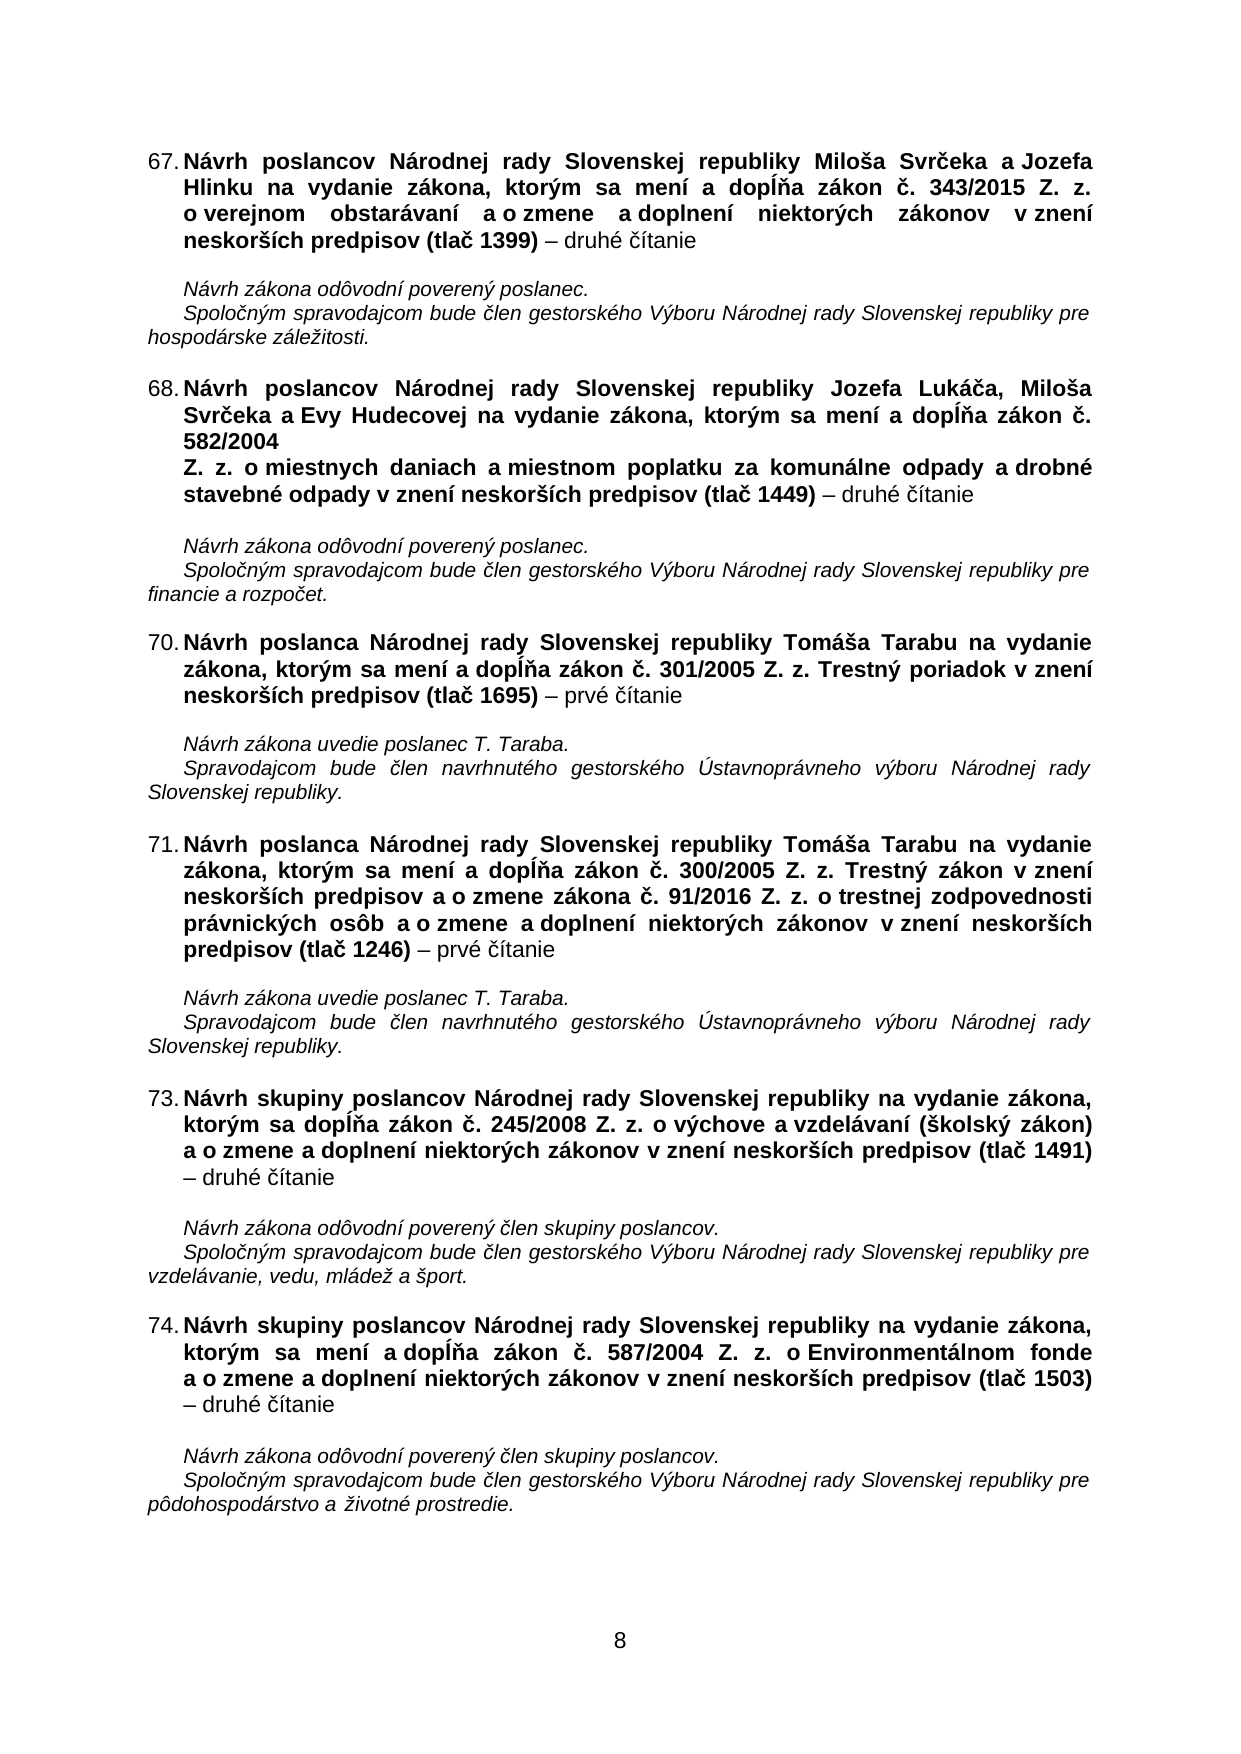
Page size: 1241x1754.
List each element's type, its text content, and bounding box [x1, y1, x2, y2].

text Návrh zákona odôvodní poverený poslanec. [148, 277, 1092, 301]
text 73. Návrh skupiny poslancov Národnej rady Slovenskej republiky na vydanie zákona, ktorým sa dopĺňa zákon č. 245/2008 Z. z. o výchove a vzdelávaní (školský zákon) a o zmene a doplnení niektorých zákonov v znení neskorších predpisov (tlač 1491) – druhé čítanie [148, 1084, 1092, 1190]
text Spravodajcom bude člen navrhnutého gestorského Ústavnoprávneho výboru Národnej rady Slovenskej republiky. [148, 1010, 1092, 1058]
text Návrh zákona uvedie poslanec T. Taraba. [148, 986, 1092, 1010]
text Návrh zákona odôvodní poverený člen skupiny poslancov. [148, 1444, 1092, 1468]
text 68. Návrh poslancov Národnej rady Slovenskej republiky Jozefa Lukáča, Miloša Svrčeka a Evy Hudecovej na vydanie zákona, ktorým sa mení a dopĺňa zákon č. 582/2004 Z. z. o miestnych daniach a miestnom poplatku za komunálne odpady a drobné stavebné odpady v znení neskorších predpisov (tlač 1449) – druhé čítanie [148, 375, 1092, 507]
text Návrh zákona uvedie poslanec T. Taraba. [148, 732, 1092, 756]
text 67. Návrh poslancov Národnej rady Slovenskej republiky Miloša Svrčeka a Jozefa Hlinku na vydanie zákona, ktorým sa mení a dopĺňa zákon č. 343/2015 Z. z. o verejnom obstarávaní a o zmene a doplnení niektorých zákonov v znení neskorších predpisov (tlač 1399) – druhé čítanie [148, 148, 1092, 253]
text 74. Návrh skupiny poslancov Národnej rady Slovenskej republiky na vydanie zákona, ktorým sa mení a dopĺňa zákon č. 587/2004 Z. z. o Environmentálnom fonde a o zmene a doplnení niektorých zákonov v znení neskorších predpisov (tlač 1503) – druhé čítanie [148, 1312, 1092, 1417]
text Spoločným spravodajcom bude člen gestorského Výboru Národnej rady Slovenskej republiky pre vzdelávanie, vedu, mládež a šport. [148, 1240, 1092, 1288]
text Návrh zákona odôvodní poverený člen skupiny poslancov. [148, 1216, 1092, 1240]
text 71. Návrh poslanca Národnej rady Slovenskej republiky Tomáša Tarabu na vydanie zákona, ktorým sa mení a dopĺňa zákon č. 300/2005 Z. z. Trestný zákon v znení neskorších predpisov a o zmene zákona č. 91/2016 Z. z. o trestnej zodpovednosti právnických osôb a o zmene a doplnení niektorých zákonov v znení neskorších predpisov (tlač 1246) – prvé čítanie [148, 831, 1092, 962]
text 70. Návrh poslanca Národnej rady Slovenskej republiky Tomáša Tarabu na vydanie zákona, ktorým sa mení a dopĺňa zákon č. 301/2005 Z. z. Trestný poriadok v znení neskorších predpisov (tlač 1695) – prvé čítanie [148, 629, 1092, 708]
text Spravodajcom bude člen navrhnutého gestorského Ústavnoprávneho výboru Národnej rady Slovenskej republiky. [148, 756, 1092, 804]
text Spoločným spravodajcom bude člen gestorského Výboru Národnej rady Slovenskej republiky pre pôdohospodárstvo a životné prostredie. [148, 1468, 1092, 1516]
text Návrh zákona odôvodní poverený poslanec. [148, 533, 1092, 557]
text Spoločným spravodajcom bude člen gestorského Výboru Národnej rady Slovenskej republiky pre hospodárske záležitosti. [148, 301, 1092, 349]
text Spoločným spravodajcom bude člen gestorského Výboru Národnej rady Slovenskej republiky pre financie a rozpočet. [148, 557, 1092, 605]
